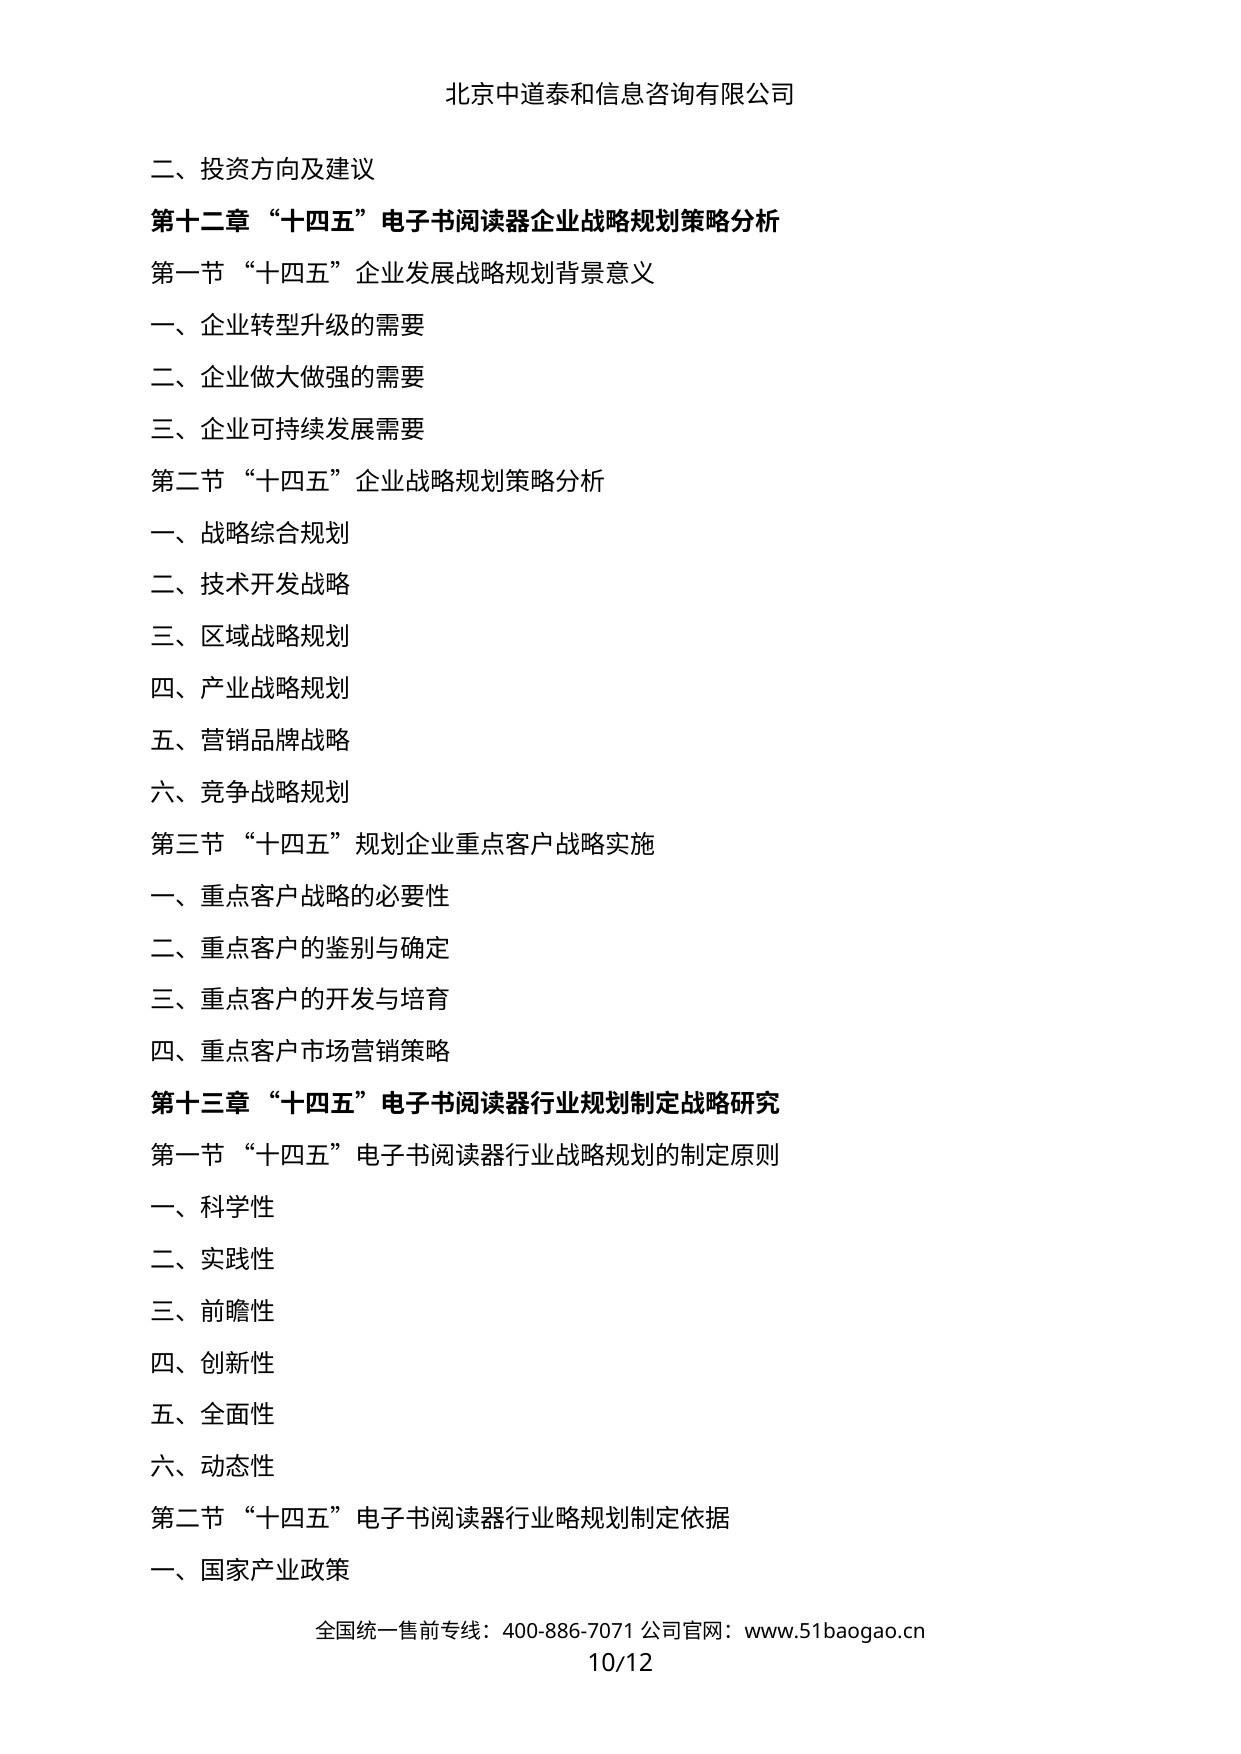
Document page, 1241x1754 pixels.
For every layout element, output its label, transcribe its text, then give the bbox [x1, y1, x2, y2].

text 一、国家产业政策 [150, 1551, 1090, 1587]
text 二、重点客户的鉴别与确定 [150, 928, 1090, 964]
text 六、动态性 [150, 1447, 1090, 1483]
text 第三节 “十四五”规划企业重点客户战略实施 [150, 824, 1090, 861]
text 第十二章 “十四五”电子书阅读器企业战略规划策略分析 [150, 202, 1090, 238]
text 第一节 “十四五”电子书阅读器行业战略规划的制定原则 [150, 1136, 1090, 1172]
text 第十三章 “十四五”电子书阅读器行业规划制定战略研究 [150, 1084, 1090, 1120]
text 第二节 “十四五”电子书阅读器行业略规划制定依据 [150, 1499, 1090, 1535]
text 第二节 “十四五”企业战略规划策略分析 [150, 461, 1090, 497]
text 二、投资方向及建议 [150, 150, 1090, 186]
text 第一节 “十四五”企业发展战略规划背景意义 [150, 254, 1090, 290]
text 二、技术开发战略 [150, 565, 1090, 601]
text 三、企业可持续发展需要 [150, 409, 1090, 446]
text 三、区域战略规划 [150, 617, 1090, 653]
text 一、战略综合规划 [150, 513, 1090, 549]
text 四、创新性 [150, 1343, 1090, 1379]
text 四、重点客户市场营销策略 [150, 1032, 1090, 1068]
text 二、企业做大做强的需要 [150, 357, 1090, 394]
text 四、产业战略规划 [150, 669, 1090, 705]
text 一、科学性 [150, 1187, 1090, 1224]
text 三、前瞻性 [150, 1291, 1090, 1327]
text 三、重点客户的开发与培育 [150, 980, 1090, 1016]
text 六、竞争战略规划 [150, 772, 1090, 809]
text 五、全面性 [150, 1395, 1090, 1431]
text 一、重点客户战略的必要性 [150, 876, 1090, 912]
text 一、企业转型升级的需要 [150, 306, 1090, 342]
text 二、实践性 [150, 1239, 1090, 1276]
text 五、营销品牌战略 [150, 721, 1090, 757]
